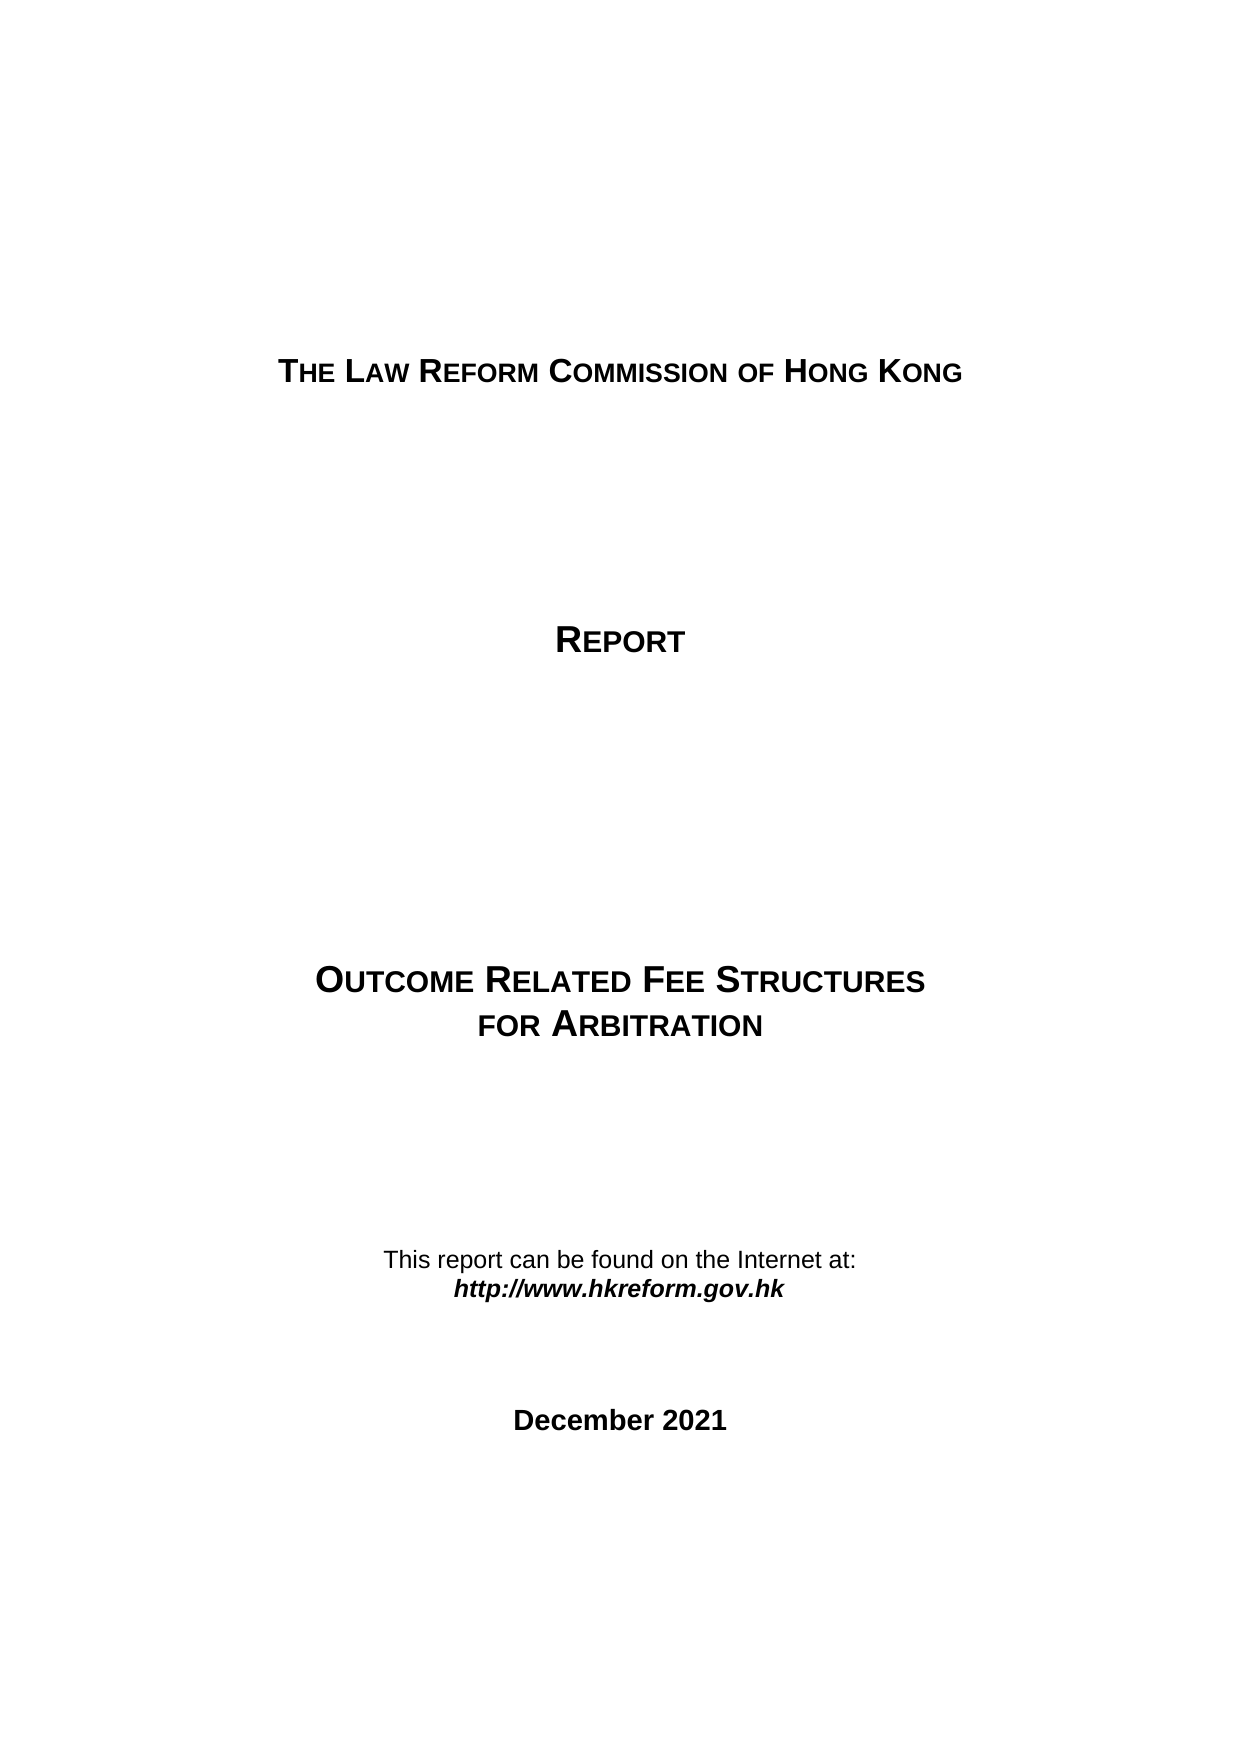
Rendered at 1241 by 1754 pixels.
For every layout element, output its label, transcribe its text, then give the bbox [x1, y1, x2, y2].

subtitle Outcome Related Fee Structures [187, 958, 1053, 1001]
subtitle for Arbitration [187, 1001, 1053, 1044]
text December 2021 [187, 1403, 1053, 1437]
text This report can be found on the Internet at: [187, 1245, 1053, 1274]
text http://www.hkreform.gov.hk [187, 1274, 1053, 1303]
subtitle Report [187, 617, 1053, 661]
text The Law Reform Commission of Hong Kong [187, 351, 1053, 390]
